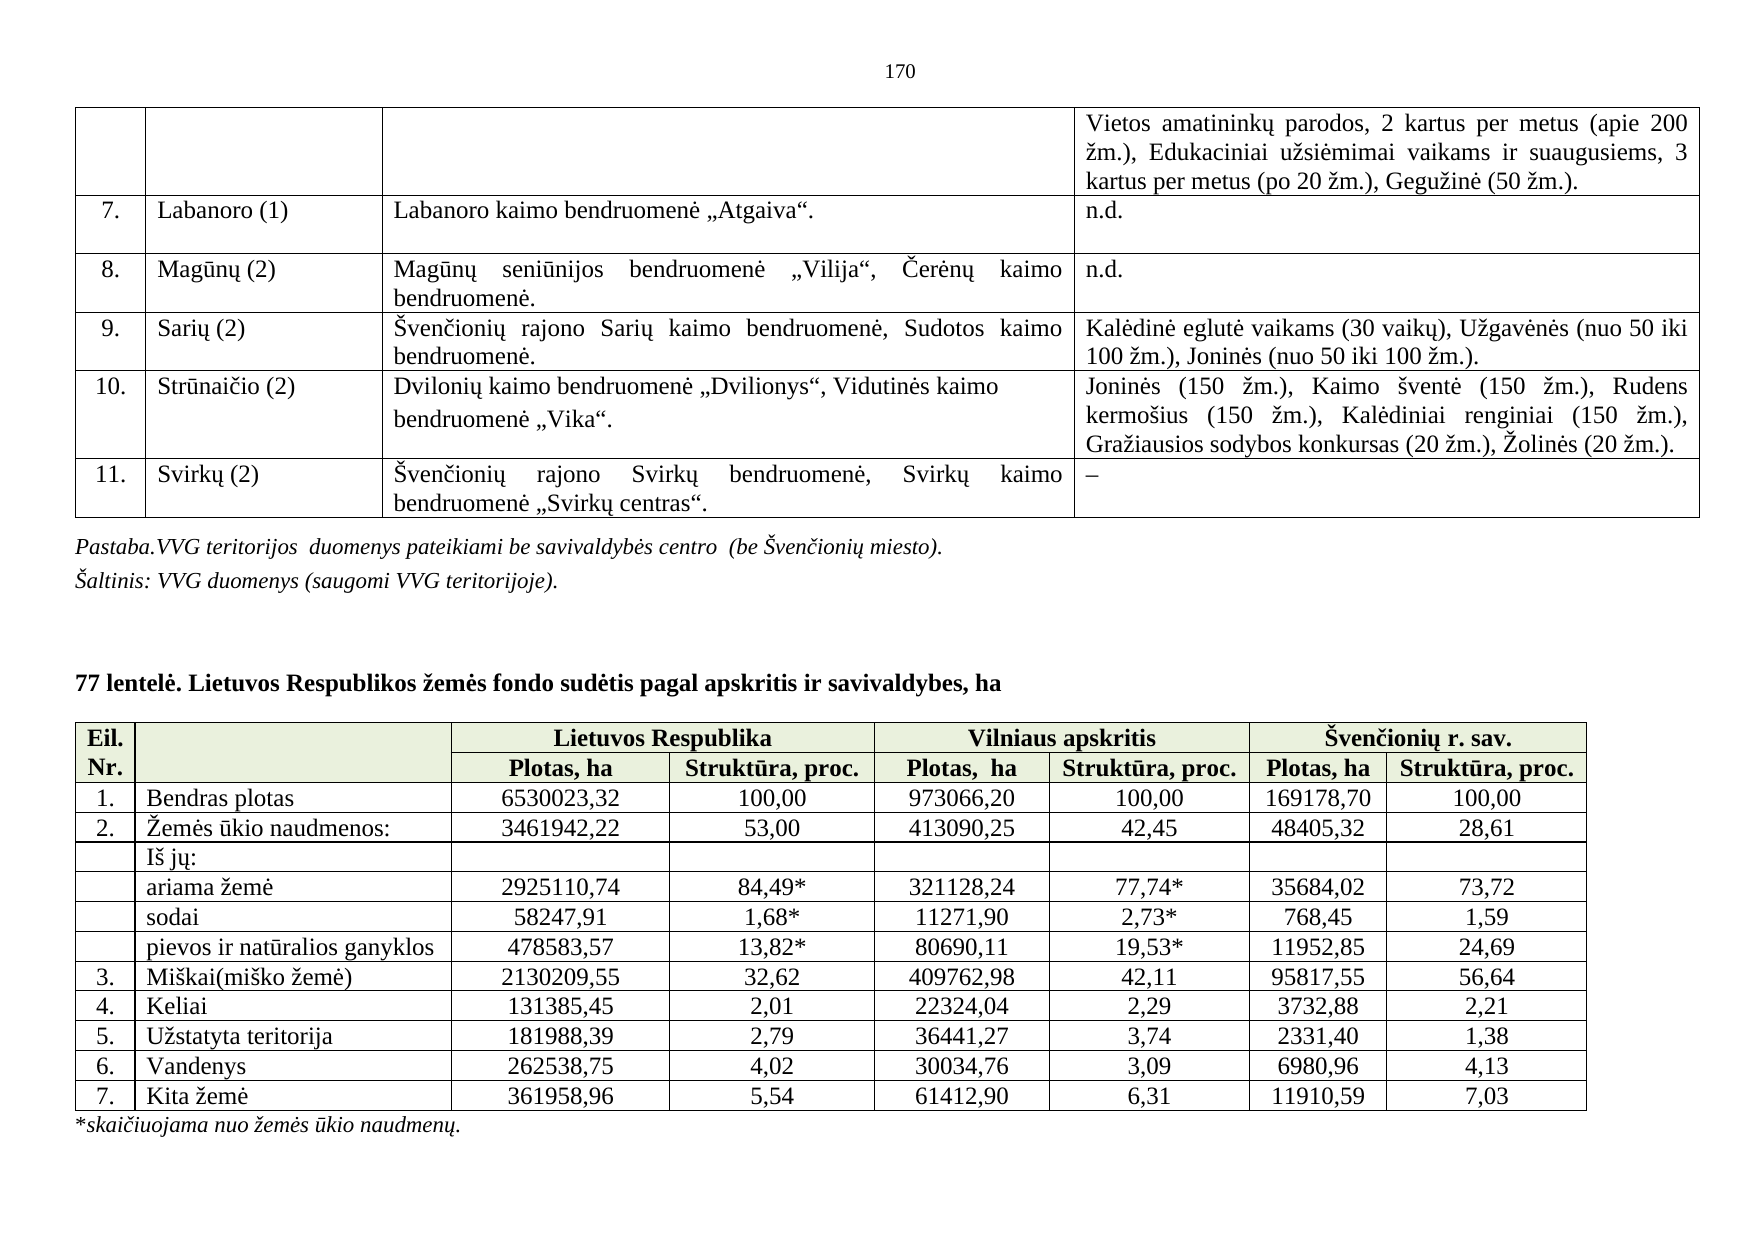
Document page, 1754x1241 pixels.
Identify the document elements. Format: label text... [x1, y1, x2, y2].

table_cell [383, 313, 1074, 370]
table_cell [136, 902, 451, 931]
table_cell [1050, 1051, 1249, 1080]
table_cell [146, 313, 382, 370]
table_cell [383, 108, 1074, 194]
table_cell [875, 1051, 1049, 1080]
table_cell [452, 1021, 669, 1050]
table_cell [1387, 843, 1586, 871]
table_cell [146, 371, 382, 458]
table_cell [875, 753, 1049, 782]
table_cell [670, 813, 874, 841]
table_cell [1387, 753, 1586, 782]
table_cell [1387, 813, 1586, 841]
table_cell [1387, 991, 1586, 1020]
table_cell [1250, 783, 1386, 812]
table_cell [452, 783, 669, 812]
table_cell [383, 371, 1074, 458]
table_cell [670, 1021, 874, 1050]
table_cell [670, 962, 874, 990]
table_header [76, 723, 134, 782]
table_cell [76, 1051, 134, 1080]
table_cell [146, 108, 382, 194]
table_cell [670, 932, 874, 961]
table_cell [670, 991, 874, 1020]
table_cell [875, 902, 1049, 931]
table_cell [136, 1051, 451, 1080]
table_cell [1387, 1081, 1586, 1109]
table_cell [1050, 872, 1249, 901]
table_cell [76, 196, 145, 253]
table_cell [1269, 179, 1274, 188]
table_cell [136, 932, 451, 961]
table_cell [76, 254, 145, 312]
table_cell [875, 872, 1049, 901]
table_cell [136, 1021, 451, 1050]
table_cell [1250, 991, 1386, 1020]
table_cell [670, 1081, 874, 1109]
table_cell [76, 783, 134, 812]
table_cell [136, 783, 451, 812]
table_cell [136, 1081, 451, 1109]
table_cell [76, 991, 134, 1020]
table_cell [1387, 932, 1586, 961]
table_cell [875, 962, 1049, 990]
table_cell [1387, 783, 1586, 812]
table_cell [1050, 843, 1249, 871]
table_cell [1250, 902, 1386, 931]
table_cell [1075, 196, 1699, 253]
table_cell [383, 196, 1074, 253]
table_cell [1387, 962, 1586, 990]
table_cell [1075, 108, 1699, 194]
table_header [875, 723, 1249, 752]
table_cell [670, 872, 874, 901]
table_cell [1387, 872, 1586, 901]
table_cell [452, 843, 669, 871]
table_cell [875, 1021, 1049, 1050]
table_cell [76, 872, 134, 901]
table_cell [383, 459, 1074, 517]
text Pastaba.VVG teritorijos duomenys pateikiami be savivaldybės centro (be Švenčionių miesto). [75, 533, 1725, 559]
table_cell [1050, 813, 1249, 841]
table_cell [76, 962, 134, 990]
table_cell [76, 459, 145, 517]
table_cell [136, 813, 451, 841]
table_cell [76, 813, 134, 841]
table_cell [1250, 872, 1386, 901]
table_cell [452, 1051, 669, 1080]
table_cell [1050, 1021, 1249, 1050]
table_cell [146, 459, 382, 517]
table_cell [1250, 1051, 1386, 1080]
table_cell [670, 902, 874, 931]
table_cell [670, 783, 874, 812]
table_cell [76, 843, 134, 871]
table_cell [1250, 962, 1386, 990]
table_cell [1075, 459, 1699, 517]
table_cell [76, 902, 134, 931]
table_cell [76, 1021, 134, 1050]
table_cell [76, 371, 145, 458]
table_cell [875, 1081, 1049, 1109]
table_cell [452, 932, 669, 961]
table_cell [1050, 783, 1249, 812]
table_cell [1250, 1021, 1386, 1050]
text Šaltinis: VVG duomenys (saugomi VVG teritorijoje). [75, 567, 1725, 594]
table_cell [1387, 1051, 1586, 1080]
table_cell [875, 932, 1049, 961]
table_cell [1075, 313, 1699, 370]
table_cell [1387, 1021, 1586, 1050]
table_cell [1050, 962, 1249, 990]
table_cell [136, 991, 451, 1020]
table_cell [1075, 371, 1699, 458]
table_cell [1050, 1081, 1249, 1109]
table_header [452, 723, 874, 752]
text 77 lentelė. Lietuvos Respublikos žemės fondo sudėtis pagal apskritis ir savivaldybes, ha [75, 668, 1725, 697]
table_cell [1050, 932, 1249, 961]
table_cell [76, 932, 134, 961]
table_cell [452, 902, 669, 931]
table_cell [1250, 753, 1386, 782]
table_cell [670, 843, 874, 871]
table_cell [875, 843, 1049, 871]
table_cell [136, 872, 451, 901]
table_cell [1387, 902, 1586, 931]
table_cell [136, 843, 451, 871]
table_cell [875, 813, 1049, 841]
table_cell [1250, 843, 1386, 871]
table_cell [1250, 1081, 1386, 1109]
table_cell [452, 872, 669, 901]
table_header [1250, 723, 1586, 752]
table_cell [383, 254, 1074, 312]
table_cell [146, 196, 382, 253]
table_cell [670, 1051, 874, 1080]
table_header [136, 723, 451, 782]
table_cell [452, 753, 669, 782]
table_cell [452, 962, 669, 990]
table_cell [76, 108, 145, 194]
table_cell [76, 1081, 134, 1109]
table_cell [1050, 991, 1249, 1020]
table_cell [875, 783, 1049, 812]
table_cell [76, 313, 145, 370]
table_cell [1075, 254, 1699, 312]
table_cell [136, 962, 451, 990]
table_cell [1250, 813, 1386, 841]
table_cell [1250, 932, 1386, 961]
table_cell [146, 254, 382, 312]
text *skaičiuojama nuo žemės ūkio naudmenų. [75, 1111, 1725, 1137]
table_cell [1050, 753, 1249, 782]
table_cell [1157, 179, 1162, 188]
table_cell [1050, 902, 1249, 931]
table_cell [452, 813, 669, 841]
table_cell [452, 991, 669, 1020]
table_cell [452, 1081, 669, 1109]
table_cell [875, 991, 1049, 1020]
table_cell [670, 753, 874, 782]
